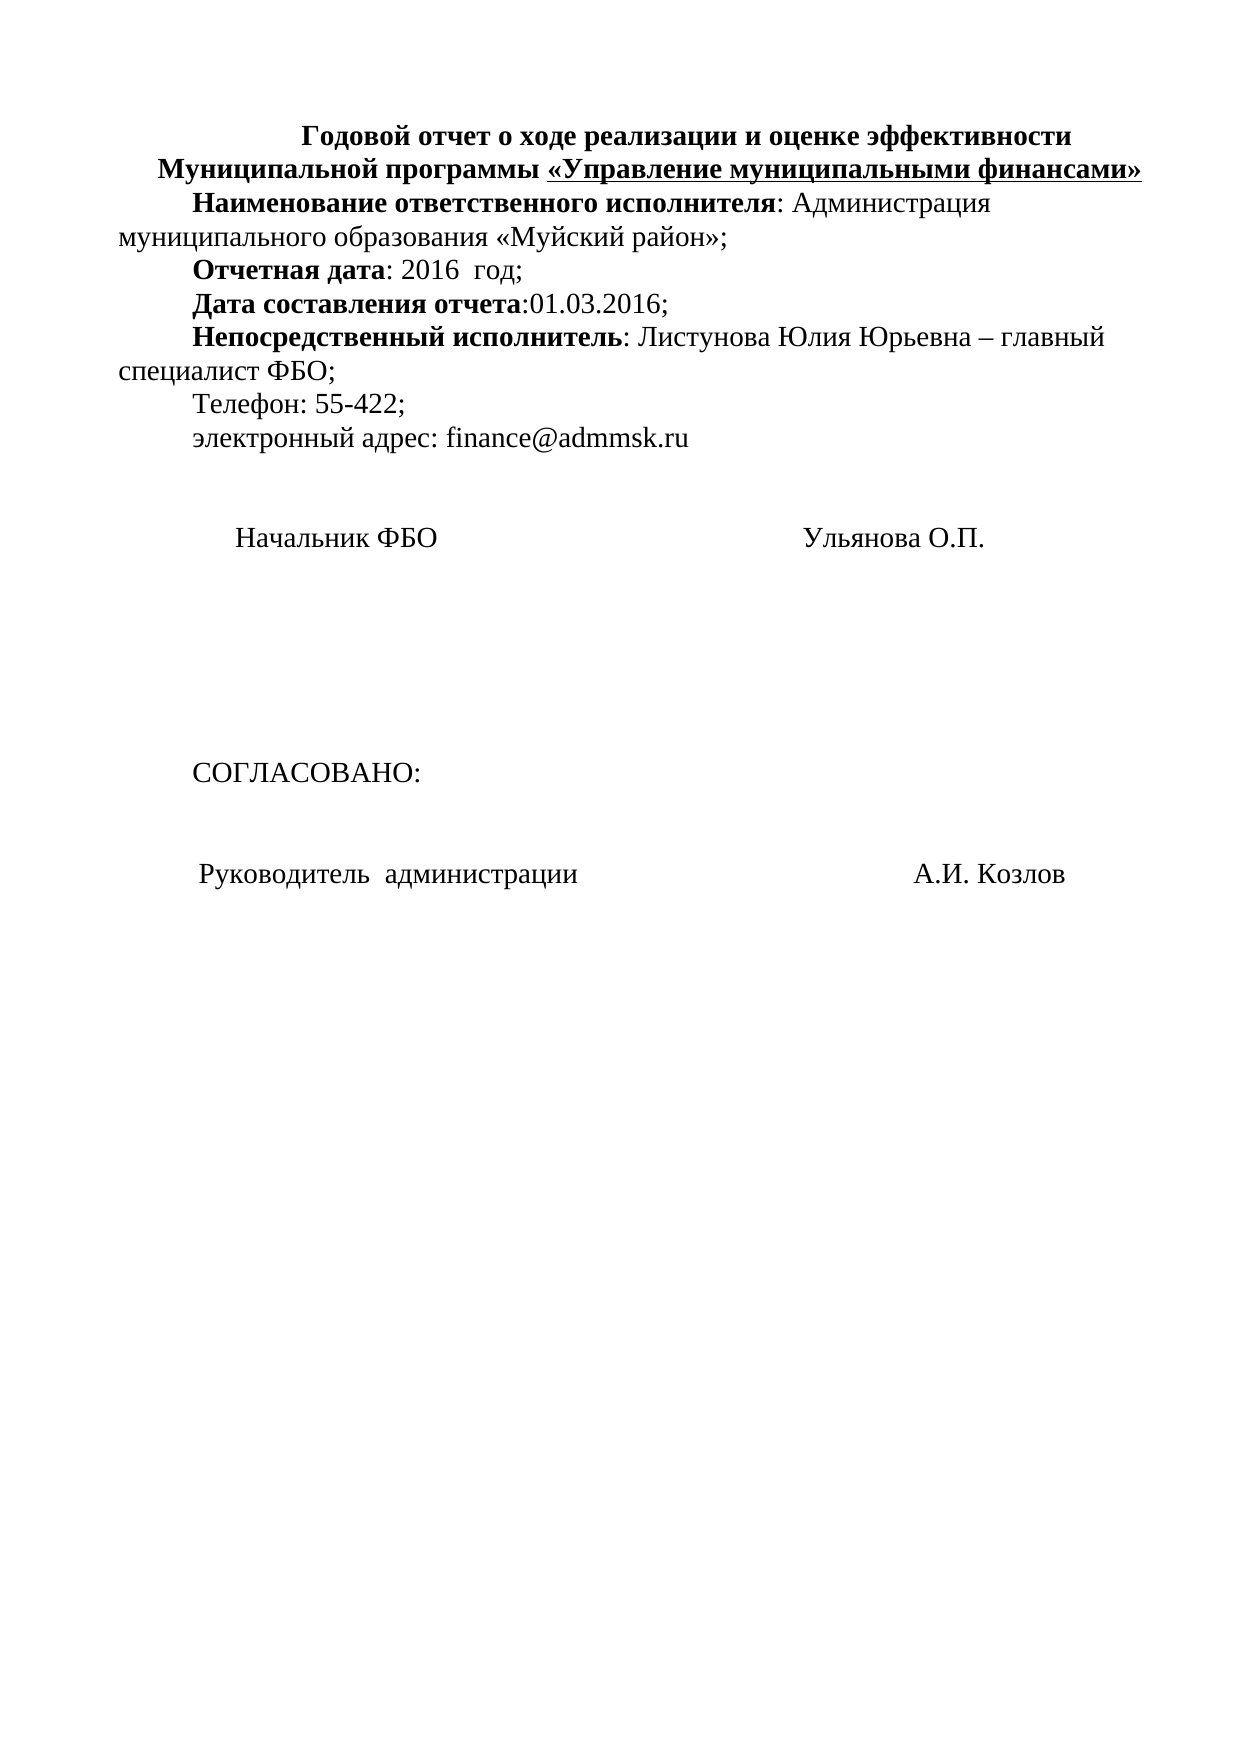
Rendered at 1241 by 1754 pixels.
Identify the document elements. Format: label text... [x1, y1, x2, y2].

text Начальник ФБО Ульянова О.П. [118, 521, 1181, 554]
text электронный адрес: finance@admmsk.ru [118, 420, 1181, 453]
text Непосредственный исполнитель: Листунова Юлия Юрьевна – главный специалист ФБО; [118, 319, 1181, 386]
text Наименование ответственного исполнителя: Администрация муниципального образования «Муйский район»; [118, 185, 1181, 252]
text Отчетная дата: 2016 год; [118, 252, 1181, 286]
text Руководитель администрации А.И. Козлов [118, 856, 1181, 889]
text Дата составления отчета:01.03.2016; [118, 286, 1181, 319]
text Телефон: 55-422; [118, 386, 1181, 420]
text СОГЛАСОВАНО: [118, 755, 1181, 789]
text Годовой отчет о ходе реализации и оценке эффективности Муниципальной программы «Управление муниципальными финансами» [118, 118, 1181, 185]
